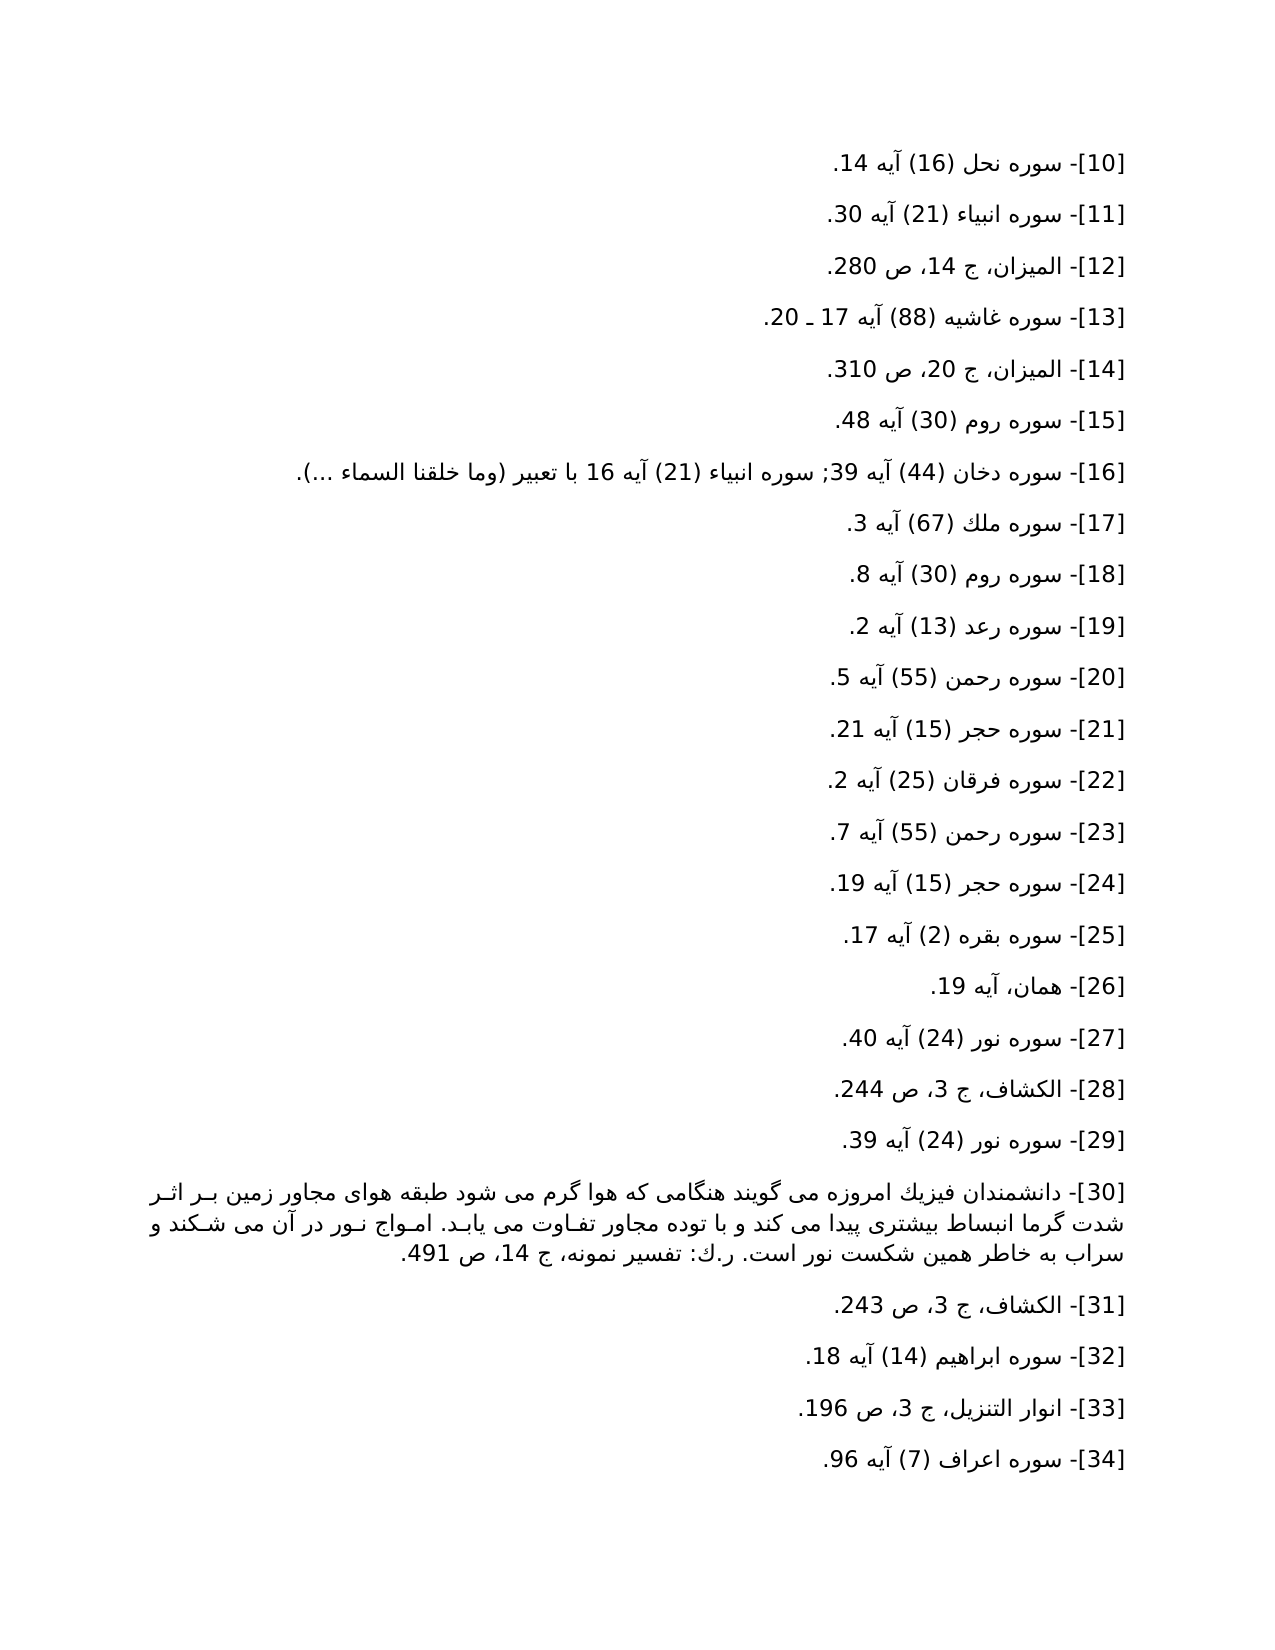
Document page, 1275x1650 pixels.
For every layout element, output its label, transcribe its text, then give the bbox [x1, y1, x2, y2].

text [16]- سوره دخان (44) آيه 39; سوره انبياء (21) آيه 16 با تعبير (وما خلقنا السماء ...). [150, 459, 1125, 485]
text [17]- سوره ملك (67) آيه 3. [150, 510, 1125, 537]
text [11]- سوره انبياء (21) آيه 30. [150, 201, 1125, 228]
text [24]- سوره حجر (15) آيه 19. [150, 870, 1125, 897]
text [18]- سوره روم (30) آيه 8. [150, 562, 1125, 588]
text [14]- الميزان، ج 20، ص 310. [150, 356, 1125, 382]
text [23]- سوره رحمن (55) آيه 7. [150, 819, 1125, 846]
text [22]- سوره فرقان (25) آيه 2. [150, 767, 1125, 794]
text [34]- سوره اعراف (7) آيه 96. [150, 1446, 1125, 1473]
text [19]- سوره رعد (13) آيه 2. [150, 613, 1125, 640]
text [27]- سوره نور (24) آيه 40. [150, 1025, 1125, 1051]
text [20]- سوره رحمن (55) آيه 5. [150, 664, 1125, 691]
text [33]- انوار التنزيل، ج 3، ص 196. [150, 1395, 1125, 1421]
text [29]- سوره نور (24) آيه 39. [150, 1128, 1125, 1154]
text [30]- دانشمندان فيزيك امروزه مى گويند هنگامى كه هوا گرم مى شود طبقه هواى مجاور زمين بر اثر شدت گرما انبساط بيشترى پيدا مى كند و با توده مجاور تفاوت مى يابد. امواج نور در آن مى شكند و سراب به خاطر همين شكست نور است. ر.ك: تفسير نمونه، ج 14، ص 491. [150, 1179, 1125, 1267]
text [26]- همان، آيه 19. [150, 973, 1125, 1000]
text [21]- سوره حجر (15) آيه 21. [150, 716, 1125, 743]
text [31]- الكشاف، ج 3، ص 243. [150, 1292, 1125, 1318]
text [15]- سوره روم (30) آيه 48. [150, 407, 1125, 434]
text [13]- سوره غاشيه (88) آيه 17 ـ 20. [150, 304, 1125, 331]
text [25]- سوره بقره (2) آيه 17. [150, 922, 1125, 948]
text [28]- الكشاف، ج 3، ص 244. [150, 1076, 1125, 1103]
text [12]- الميزان، ج 14، ص 280. [150, 253, 1125, 279]
text [10]- سوره نحل (16) آيه 14. [150, 150, 1125, 177]
text [32]- سوره ابراهيم (14) آيه 18. [150, 1343, 1125, 1370]
